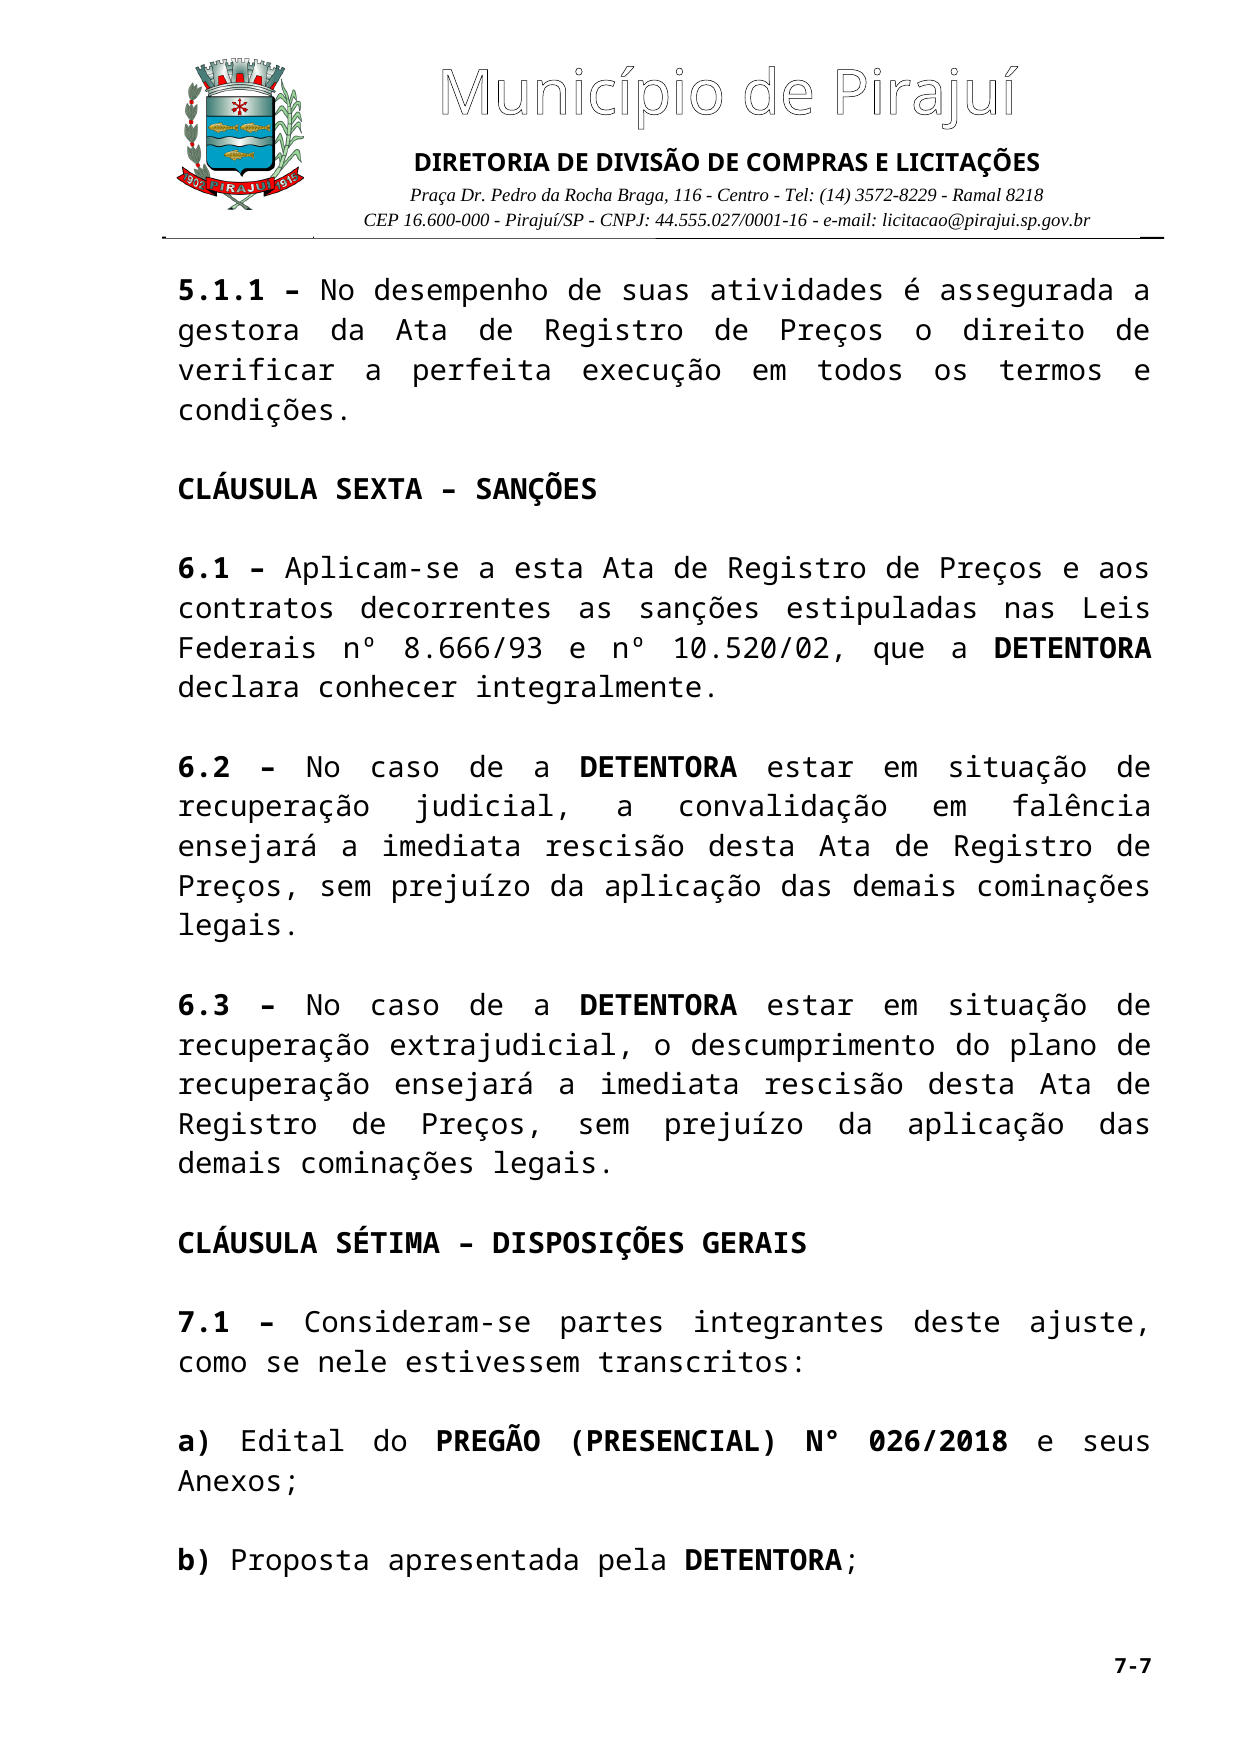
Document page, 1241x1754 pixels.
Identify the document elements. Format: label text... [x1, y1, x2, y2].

text a) Edital do PREGÃO (PRESENCIAL) N° 026/2018 e seus Anexos; [177, 1421, 1152, 1500]
text 6.2 – No caso de a DETENTORA estar em situação de recuperação judicial, a convalidação em falência ensejará a imediata rescisão desta Ata de Registro de Preços, sem prejuízo da aplicação das demais cominações legais. [177, 746, 1152, 944]
text 7.1 – Consideram-se partes integrantes deste ajuste, como se nele estivessem transcritos: [177, 1302, 1152, 1381]
text CLÁUSULA SÉTIMA – DISPOSIÇÕES GERAIS [177, 1222, 1152, 1262]
text 6.1 – Aplicam-se a esta Ata de Registro de Preços e aos contratos decorrentes as sanções estipuladas nas Leis Federais nº 8.666/93 e nº 10.520/02, que a DETENTORA declara conhecer integralmente. [177, 547, 1152, 706]
text CLÁUSULA SEXTA – SANÇÕES [177, 468, 1152, 508]
picture [176, 58, 304, 210]
text 5.1.1 – No desempenho de suas atividades é assegurada a gestora da Ata de Registro de Preços o direito de verificar a perfeita execução em todos os termos e condições. [177, 270, 1152, 428]
text b) Proposta apresentada pela DETENTORA; [177, 1540, 1152, 1579]
text 6.3 – No caso de a DETENTORA estar em situação de recuperação extrajudicial, o descumprimento do plano de recuperação ensejará a imediata rescisão desta Ata de Registro de Preços, sem prejuízo da aplicação das demais cominações legais. [177, 984, 1152, 1182]
